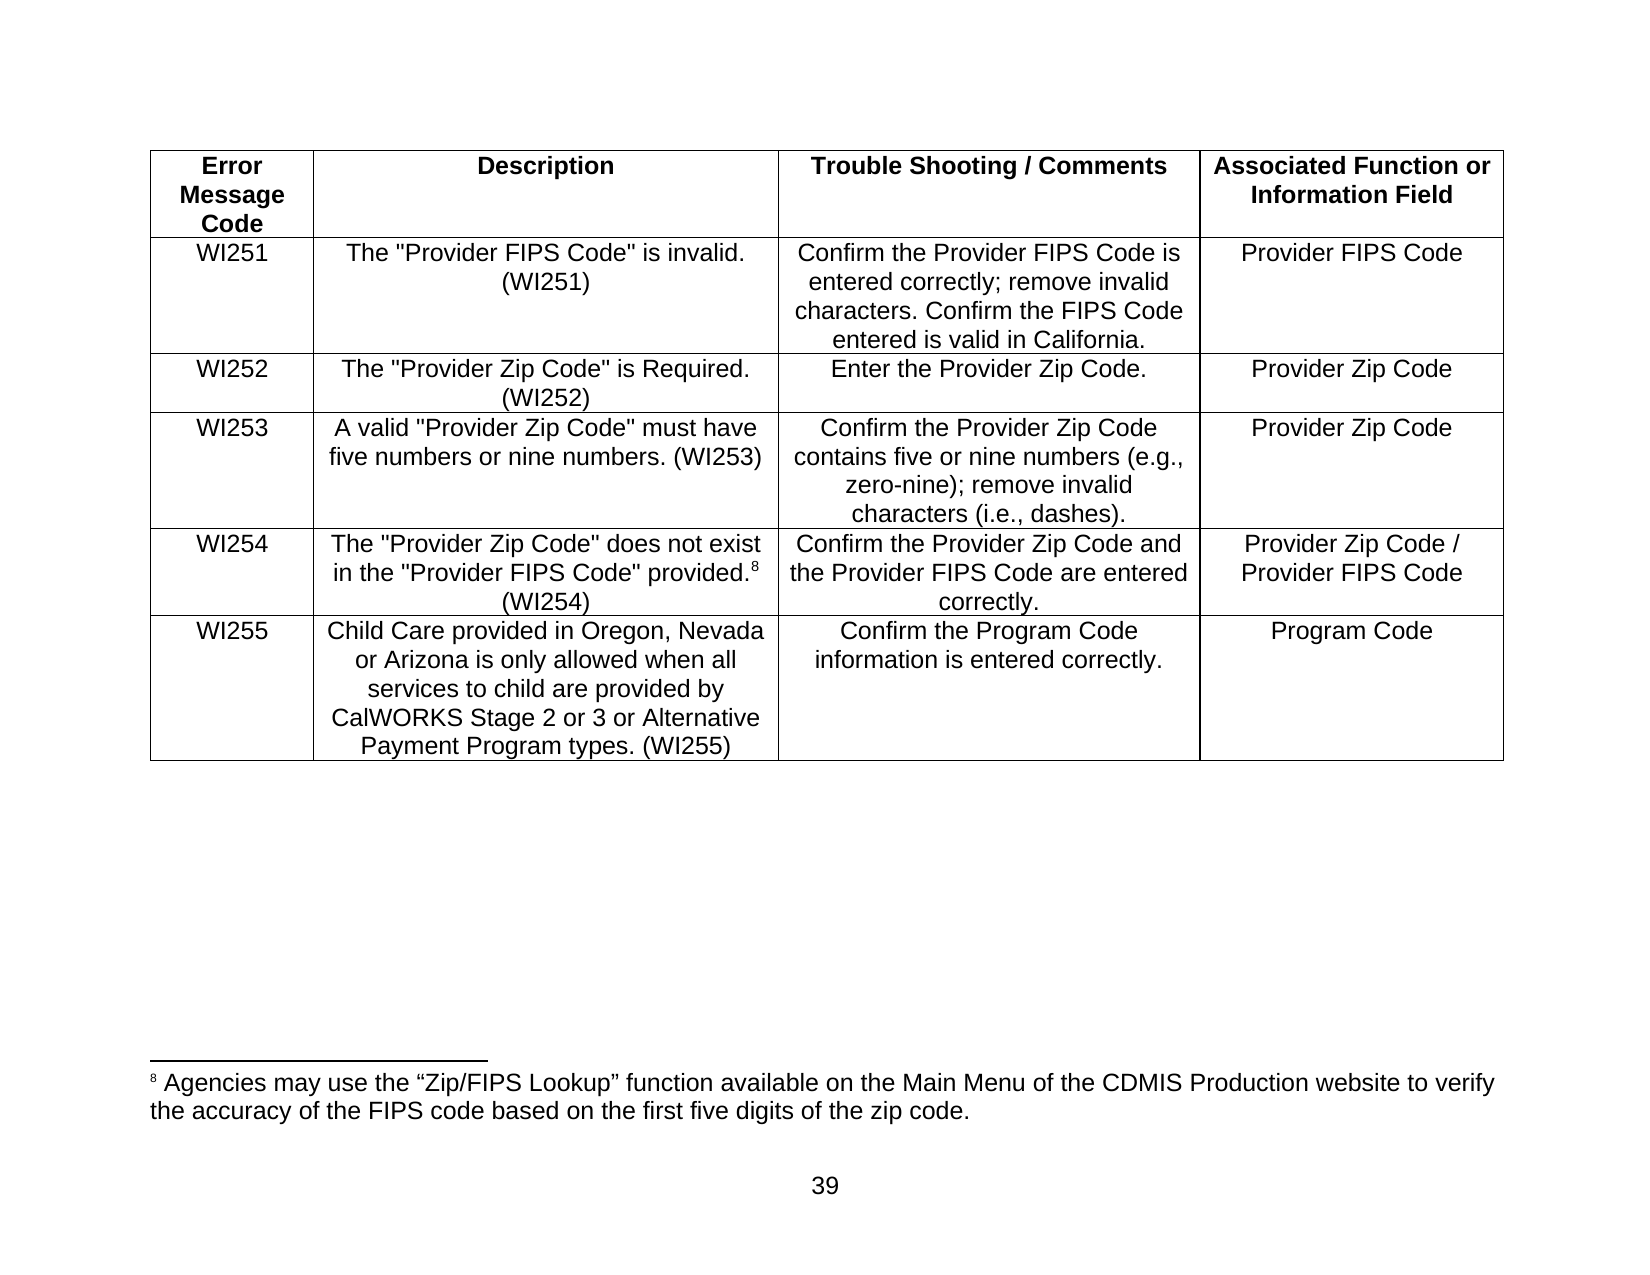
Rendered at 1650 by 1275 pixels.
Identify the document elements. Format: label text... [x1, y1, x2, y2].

table_cell A valid "Provider Zip Code" must have five numbers or nine numbers. (WI253) [314, 413, 778, 528]
table_cell Confirm the Provider Zip Code contains five or nine numbers (e.g., zero-nine); remove invalid characters (i.e., dashes). [779, 413, 1199, 528]
table_cell Confirm the Program Code information is entered correctly. [779, 616, 1199, 760]
table_cell Enter the Provider Zip Code. [779, 354, 1199, 412]
table_cell WI255 [151, 616, 313, 760]
table_cell Confirm the Provider FIPS Code is entered correctly; remove invalid characters. Confirm the FIPS Code entered is valid in California. [779, 238, 1199, 353]
table_cell Provider Zip Code / Provider FIPS Code [1201, 529, 1503, 615]
table_cell Provider FIPS Code [1201, 238, 1503, 353]
table_cell WI253 [151, 413, 313, 528]
table_cell Program Code [1201, 616, 1503, 760]
table_cell Provider Zip Code [1201, 354, 1503, 412]
table_header Associated Function or Information Field [1201, 151, 1503, 237]
table_header Trouble Shooting / Comments [779, 151, 1199, 237]
table_cell The "Provider Zip Code" is Required. (WI252) [314, 354, 778, 412]
table_cell WI252 [151, 354, 313, 412]
table_header Description [314, 151, 778, 237]
table_cell WI251 [151, 238, 313, 353]
table_cell Confirm the Provider Zip Code and the Provider FIPS Code are entered correctly. [779, 529, 1199, 615]
table_header Error Message Code [151, 151, 313, 237]
table_cell The "Provider Zip Code" does not exist in the "Provider FIPS Code" provided. (WI254) [314, 529, 778, 615]
table_cell Provider Zip Code [1201, 413, 1503, 528]
table_cell WI254 [151, 529, 313, 615]
table_cell The "Provider FIPS Code" is invalid. (WI251) [314, 238, 778, 353]
table_cell Child Care provided in Oregon, Nevada or Arizona is only allowed when all services to child are provided by CalWORKS Stage 2 or 3 or Alternative Payment Program types. (WI255) [314, 616, 778, 760]
